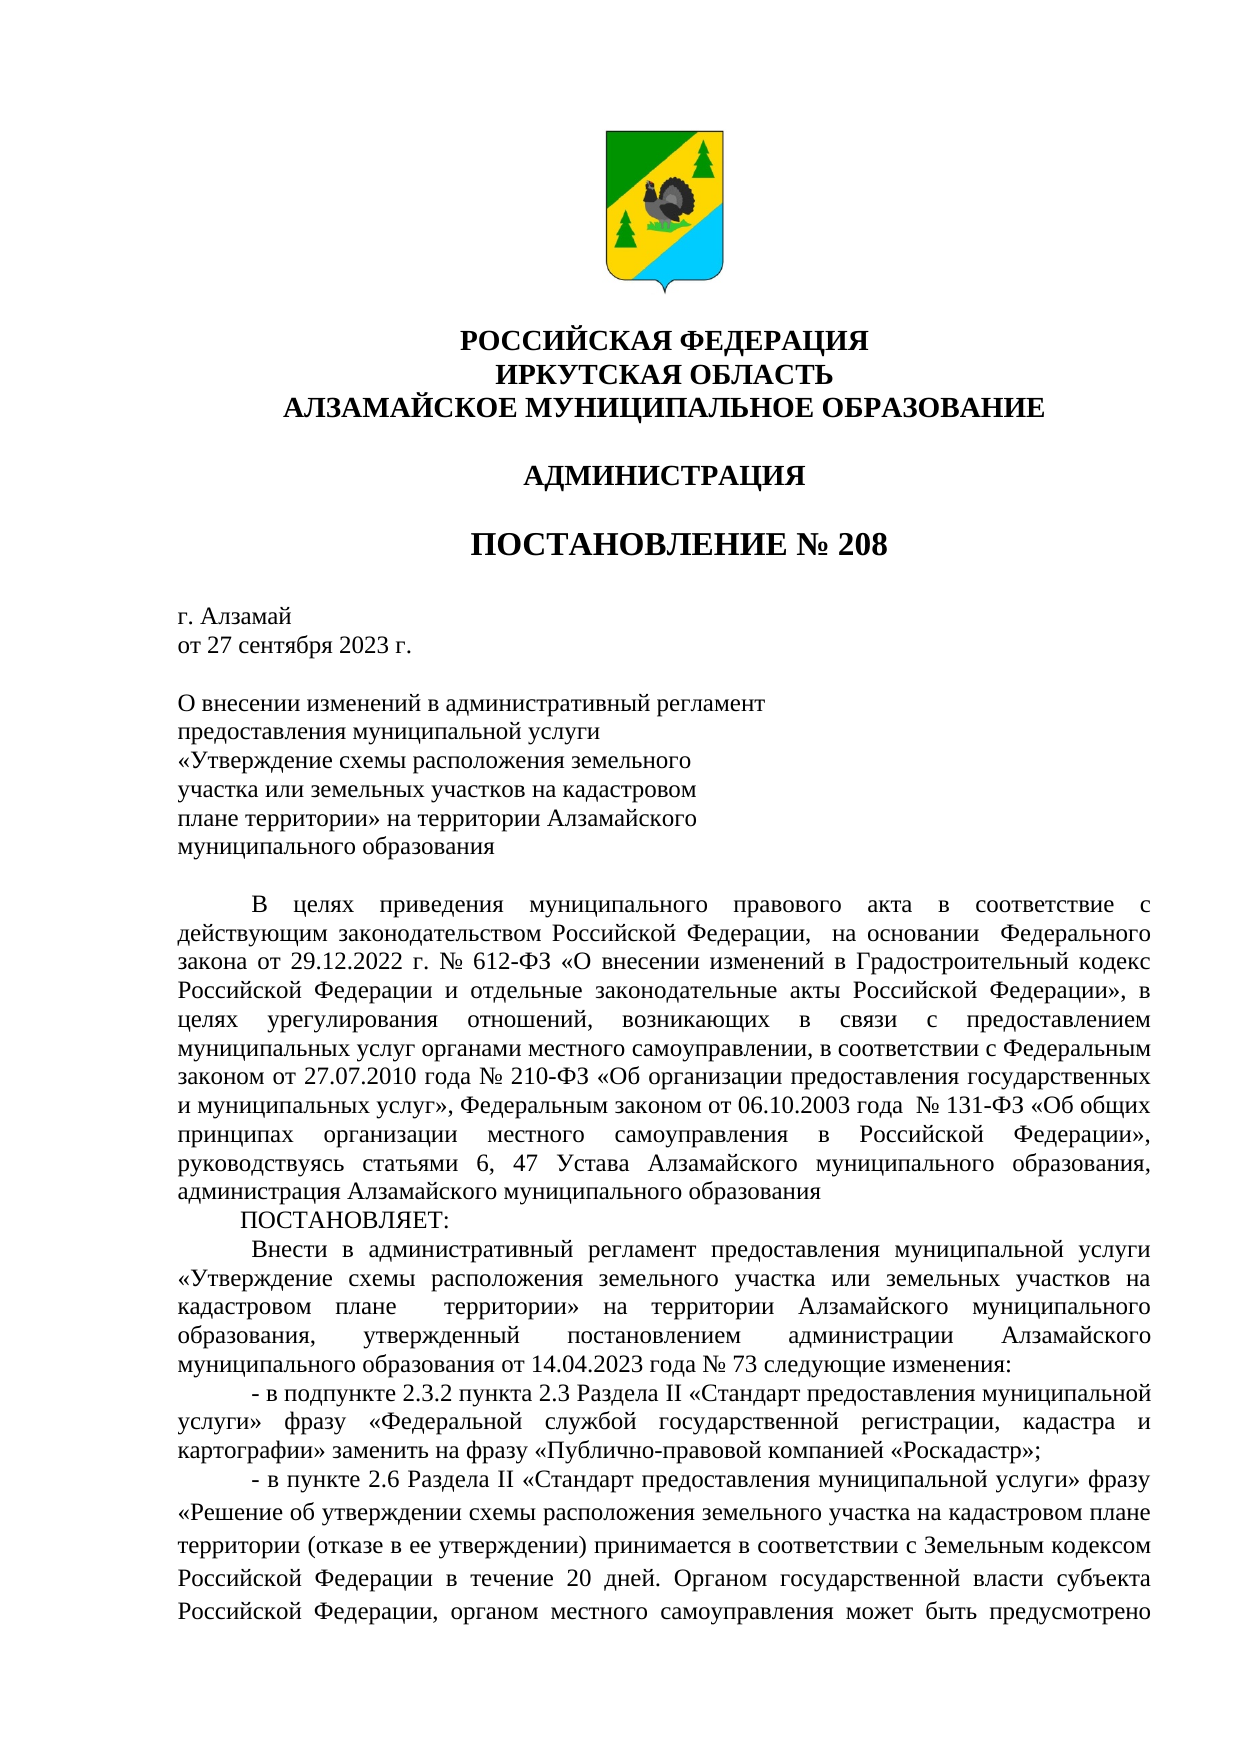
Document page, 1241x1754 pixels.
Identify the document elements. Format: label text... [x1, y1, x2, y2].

text ПОСТАНОВЛЕНИЕ № 208 [177, 525, 1152, 563]
text ПОСТАНОВЛЯЕТ: [177, 1205, 1152, 1234]
text АЛЗАМАЙСКОЕ МУНИЦИПАЛЬНОЕ ОБРАЗОВАНИЕ [177, 391, 1152, 424]
text от 27 сентября 2023 г. [177, 630, 1152, 659]
text В целях приведения муниципального правового акта в соответствие с действующим законодательством Российской Федерации, на основании Федерального закона от 29.12.2022 г. № 612-ФЗ «О внесении изменений в Градостроительный кодекс Российской Федерации и отдельные законодательные акты Российской Федерации», в целях урегулирования отношений, возникающих в связи с предоставлением муниципальных услуг органами местного самоуправлении, в соответствии с Федеральным законом от 27.07.2010 года № 210-ФЗ «Об организации предоставления государственных и муниципальных услуг», Федеральным законом от 06.10.2003 года № 131-ФЗ «Об общих принципах организации местного самоуправления в Российской Федерации», руководствуясь статьями 6, 47 Устава Алзамайского муниципального образования, администрация Алзамайского муниципального образования [177, 889, 1152, 1205]
text муниципального образования [177, 831, 1152, 860]
text РОССИЙСКАЯ ФЕДЕРАЦИЯ [177, 323, 1152, 357]
text ИРКУТСКАЯ ОБЛАСТЬ [177, 357, 1152, 391]
text участка или земельных участков на кадастровом [177, 774, 1152, 803]
text «Утверждение схемы расположения земельного [177, 745, 1152, 774]
text О внесении изменений в административный регламент [177, 688, 1152, 716]
text г. Алзамай [177, 601, 1152, 630]
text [177, 1464, 1152, 1625]
text предоставления муниципальной услуги [177, 716, 1152, 745]
list - в подпункте 2.3.2 пункта 2.3 Раздела II «Стандарт предоставления муниципальной услуги» фразу «Федеральной службой государственной регистрации, кадастра и картографии» заменить на фразу «Публично-правовой компанией «Роскадастр»; [177, 1378, 1152, 1464]
picture [602, 118, 727, 295]
text плане территории» на территории Алзамайского [177, 803, 1152, 831]
text АДМИНИСТРАЦИЯ [177, 458, 1152, 491]
text Внести в административный регламент предоставления муниципальной услуги «Утверждение схемы расположения земельного участка или земельных участков на кадастровом плане территории» на территории Алзамайского муниципального образования, утвержденный постановлением администрации Алзамайского муниципального образования от 14.04.2023 года № 73 следующие изменения: [177, 1234, 1152, 1378]
